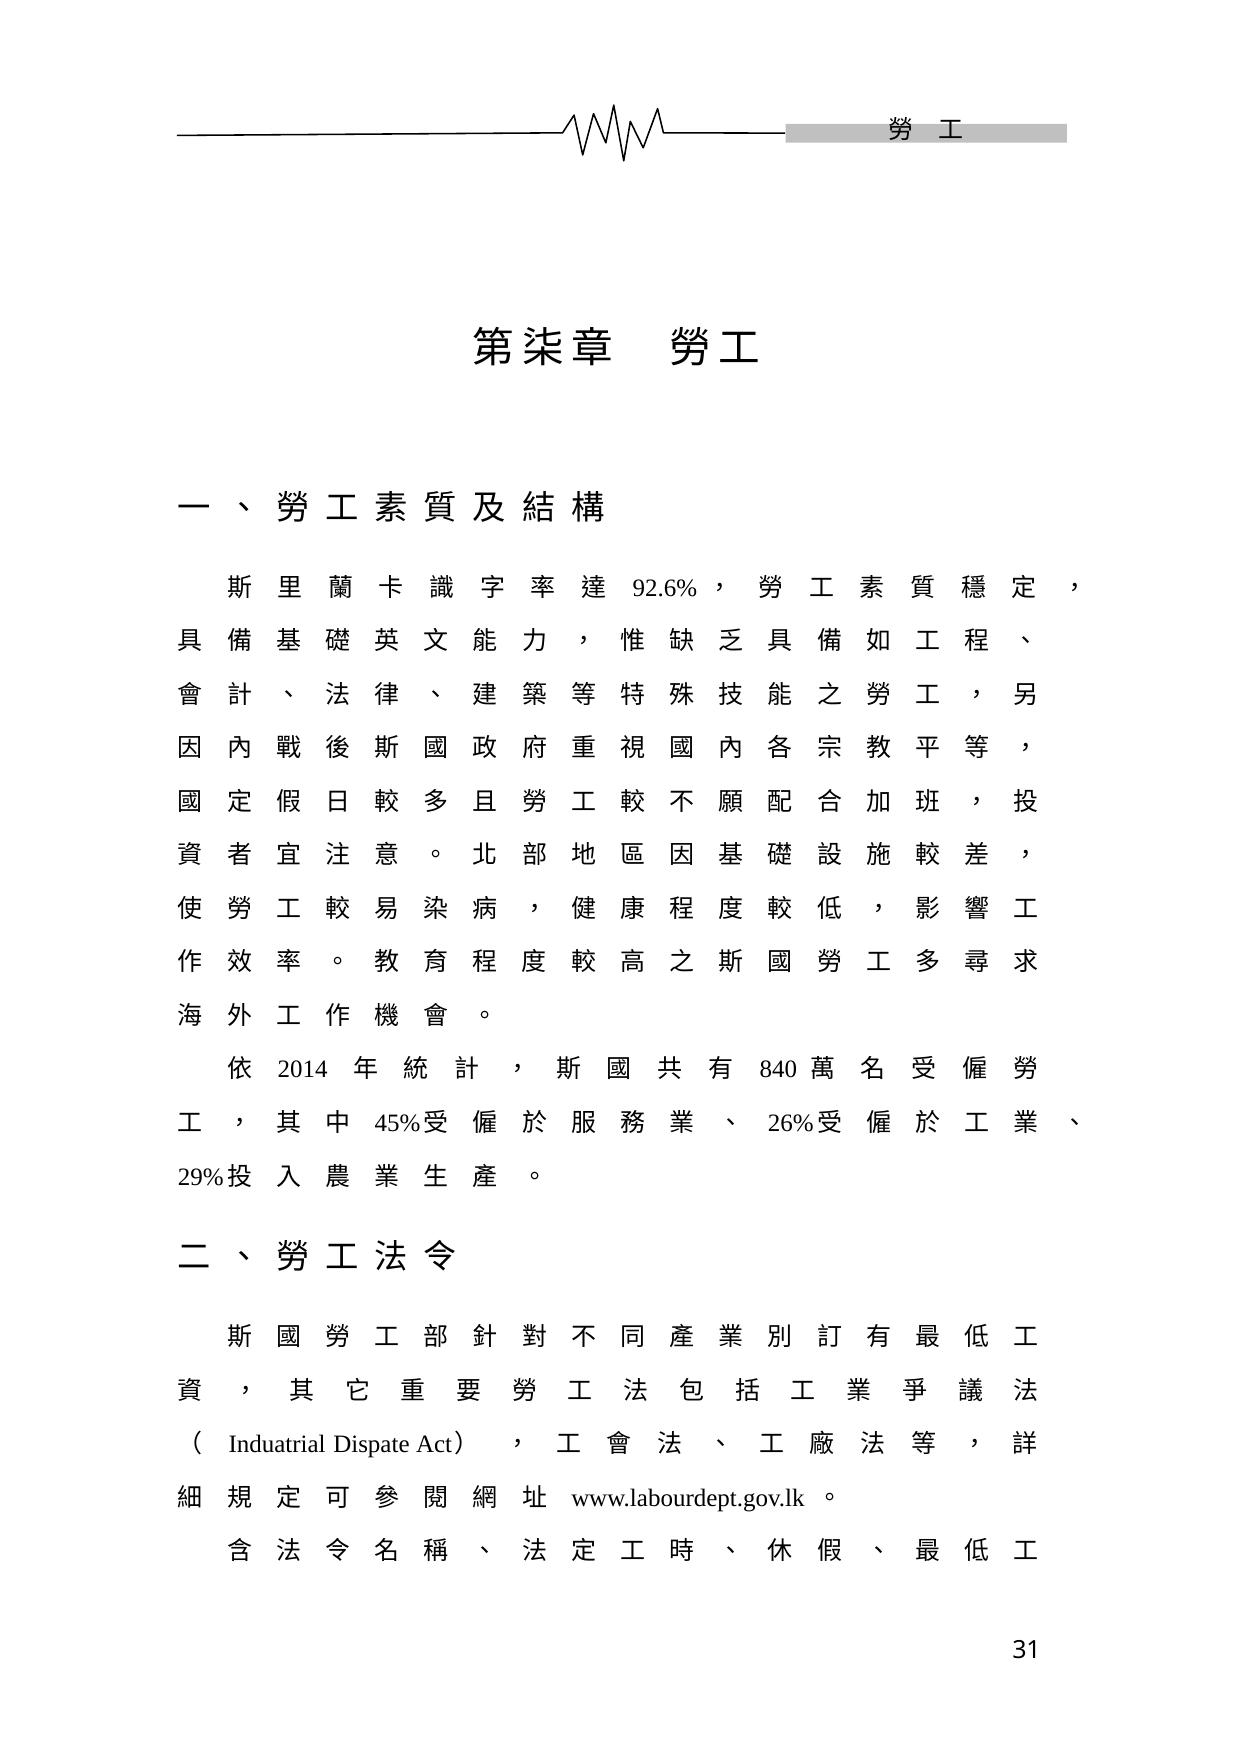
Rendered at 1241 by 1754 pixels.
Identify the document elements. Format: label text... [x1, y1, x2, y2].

text 依2014年統計，斯國共有840萬名受僱勞工，其中45%受僱於服務業、26%受僱於工業、29%投入農業生產。 [178, 1040, 1063, 1201]
text 斯里蘭卡識字率達92.6%，勞工素質穩定，具備基礎英文能力，惟缺乏具備如工程、會計、法律、建築等特殊技能之勞工，另因內戰後斯國政府重視國內各宗教平等，國定假日較多且勞工較不願配合加班，投資者宜注意。北部地區因基礎設施較差，使勞工較易染病，健康程度較低，影響工作效率。教育程度較高之斯國勞工多尋求海外工作機會。 [178, 558, 1063, 1040]
text 一、勞工素質及結構 [178, 478, 1063, 532]
text 斯國勞工部針對不同產業別訂有最低工資，其它重要勞工法包括工業爭議法（Induatrial Dispate Act），工會法、工廠法等，詳細規定可參閱網址www.labourdept.gov.lk。 [178, 1308, 1063, 1522]
text 二、勞工法令 [178, 1228, 1063, 1281]
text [178, 1522, 1063, 1576]
text 第柒章 勞工 [178, 291, 1063, 398]
